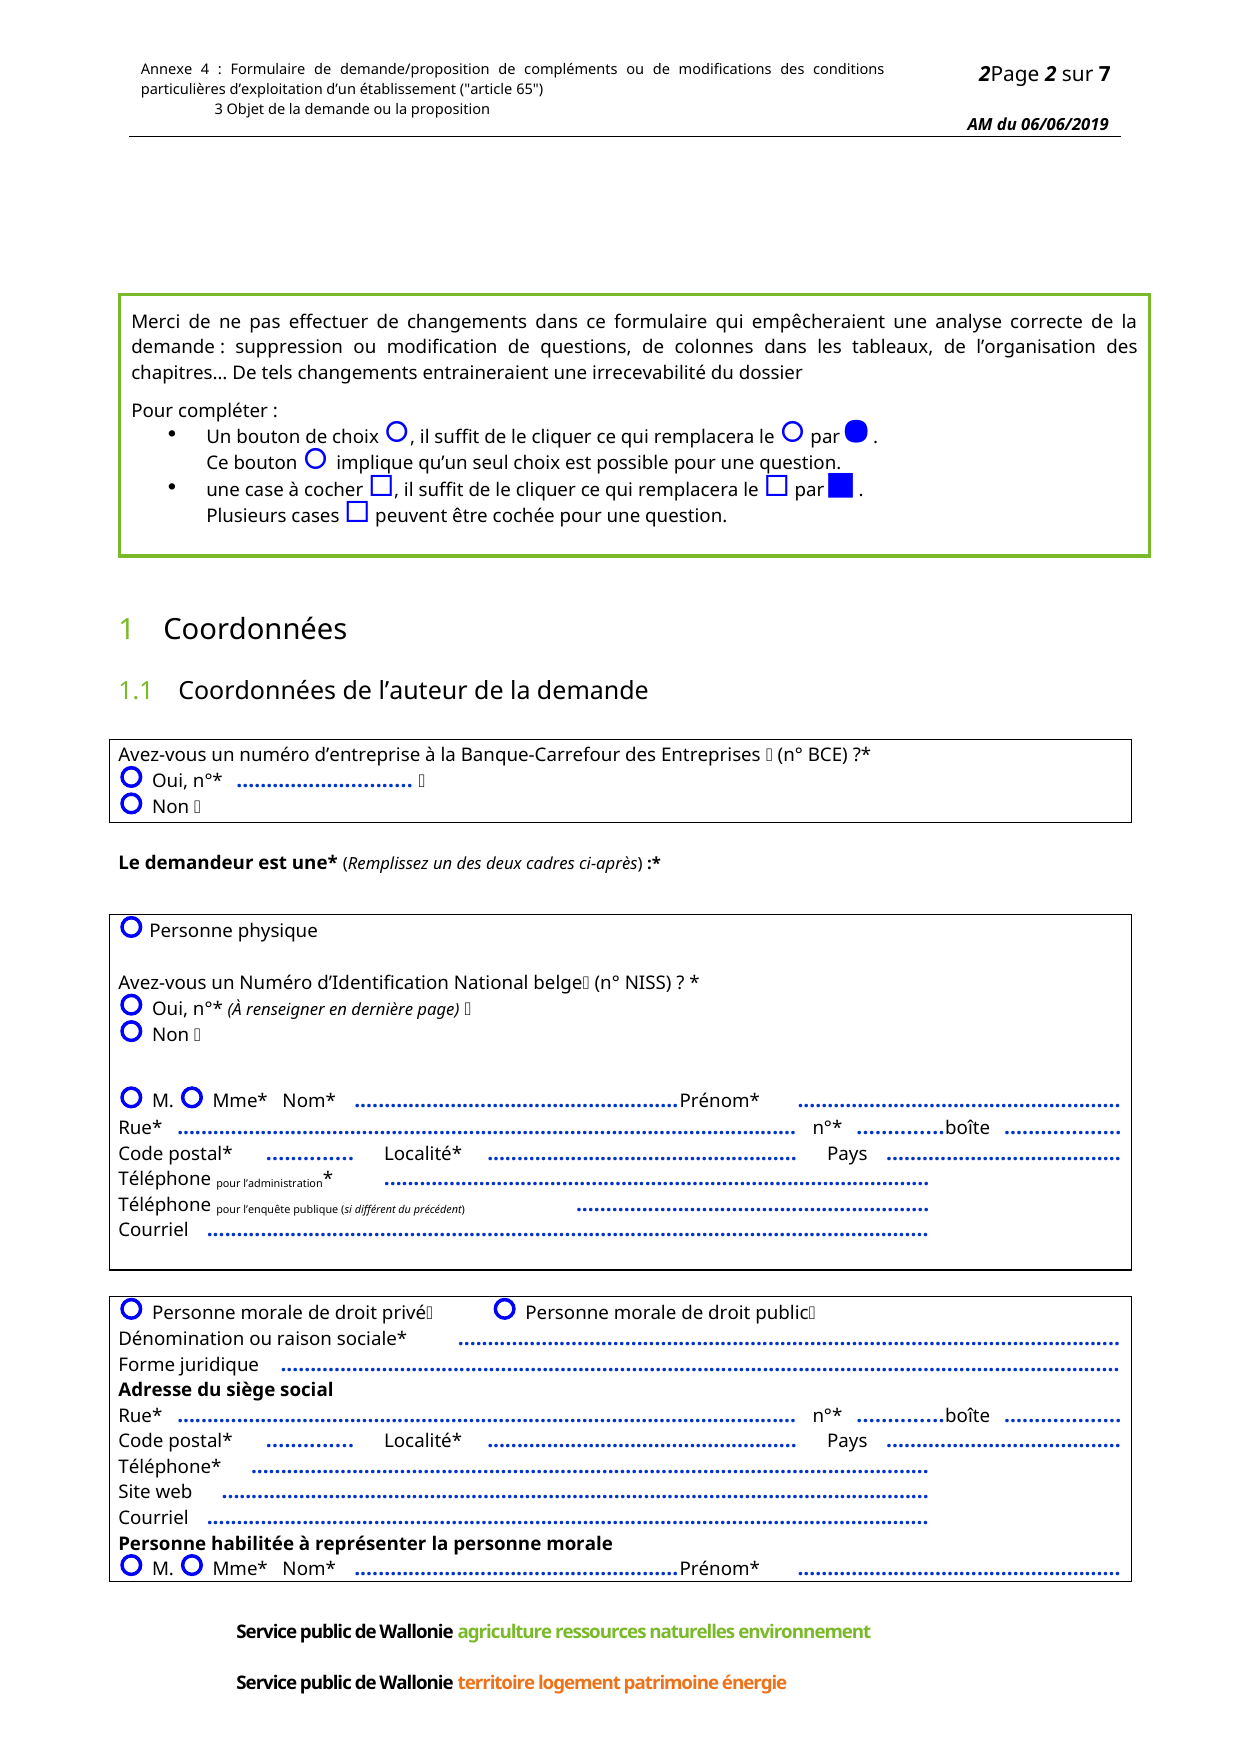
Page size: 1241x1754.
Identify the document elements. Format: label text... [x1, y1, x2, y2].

text Avez-vous un Numéro d’Identification National belge (n° NISS) ? * [118, 969, 1123, 995]
text Personne morale de droit privé Personne morale de droit public [110, 1297, 1131, 1326]
text Forme juridique [118, 1351, 1123, 1377]
text Oui, n°* [118, 767, 1123, 791]
text Dénomination ou raison sociale* [118, 1326, 1123, 1351]
text Personne physique [110, 915, 1131, 944]
text Téléphone pour l’administration* [118, 1165, 1123, 1191]
text Avez-vous un numéro d’entreprise à la Banque-Carrefour des Entreprises (n° BCE) ?* [110, 740, 1131, 767]
text Non [110, 791, 1131, 822]
text Code postal* Localité* Pays [118, 1428, 1123, 1453]
text Courriel [118, 1504, 1123, 1530]
text Rue* n°* boîte [118, 1402, 1123, 1428]
text Adresse du siège social [118, 1377, 1123, 1402]
subtitle Coordonnées de l’auteur de la demande [118, 673, 1123, 707]
subtitle Coordonnées [118, 608, 1123, 648]
text Le demandeur est une* (Remplissez un des deux cadres ci-après) :* [118, 849, 1123, 874]
text Téléphone* [118, 1453, 1123, 1479]
text M. Mme* Nom* Prénom* [118, 1088, 1123, 1114]
text Personne habilitée à représenter la personne morale [118, 1530, 1123, 1555]
text Non [118, 1021, 1123, 1048]
text Courriel [118, 1216, 1123, 1242]
text Rue* n°* boîte [118, 1114, 1123, 1140]
text M. Mme* Nom* Prénom* [118, 1555, 1123, 1581]
text Oui, n°* (À renseigner en dernière page) [118, 995, 1123, 1021]
text Téléphone pour l’enquête publique (si différent du précédent) [118, 1191, 1123, 1216]
text Code postal* Localité* Pays [118, 1140, 1123, 1165]
text Site web [118, 1479, 1123, 1504]
table_header Merci de ne pas effectuer de changements dans ce formulaire qui empêcheraient une analyse correcte de la demande : suppression ou modification de questions, de colonnes dans les tableaux, de l’organisation des chapitres… De tels changements entraineraient une irrecevabilité du dossier Pour compléter : Un bouton de choix , il suffit de le cliquer ce qui remplacera le par . Ce bouton implique qu’un seul choix est possible pour une question. une case à cocher , il suffit de le cliquer ce qui remplacera le par . Plusieurs cases peuvent être cochée pour une question. [121, 296, 1148, 554]
